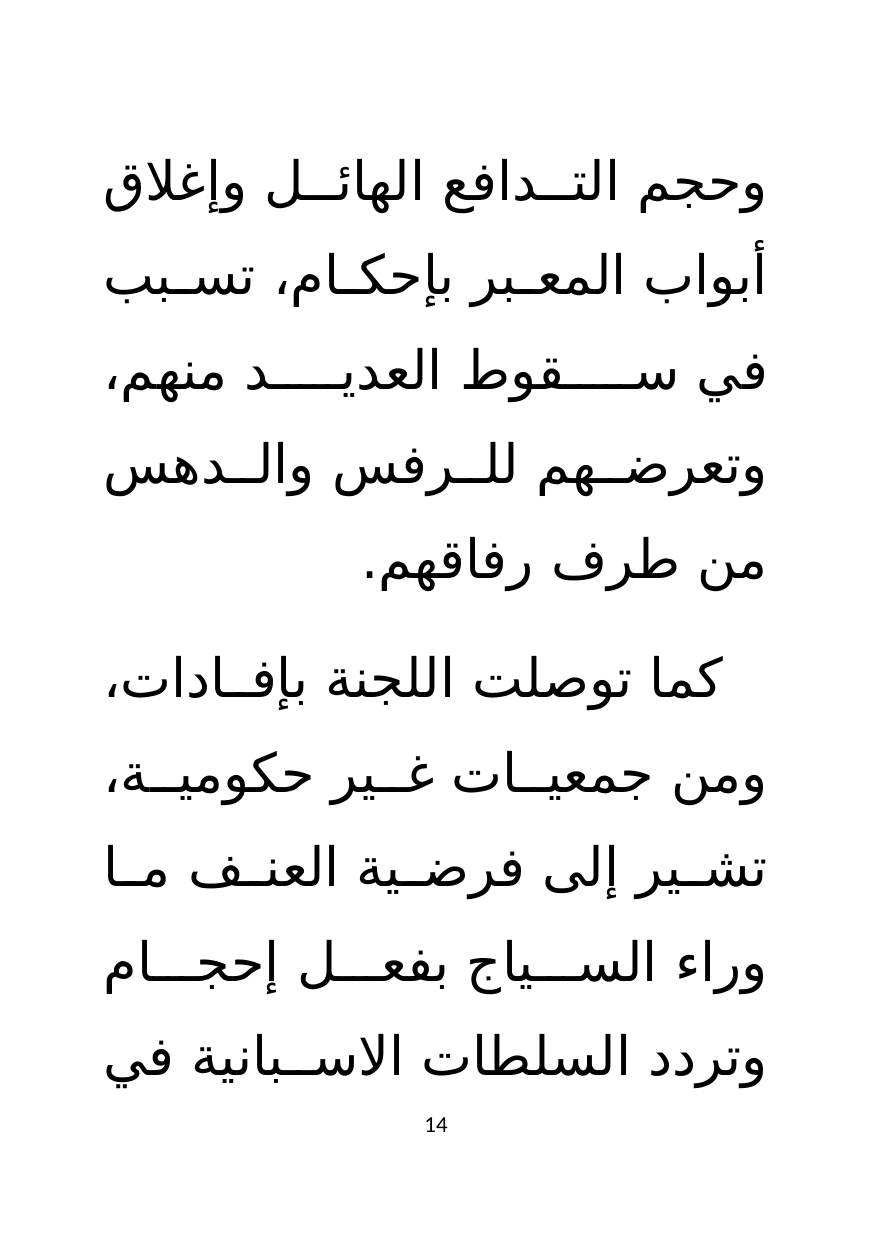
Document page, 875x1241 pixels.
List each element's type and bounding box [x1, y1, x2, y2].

text [103, 647, 768, 1088]
text [103, 150, 768, 591]
